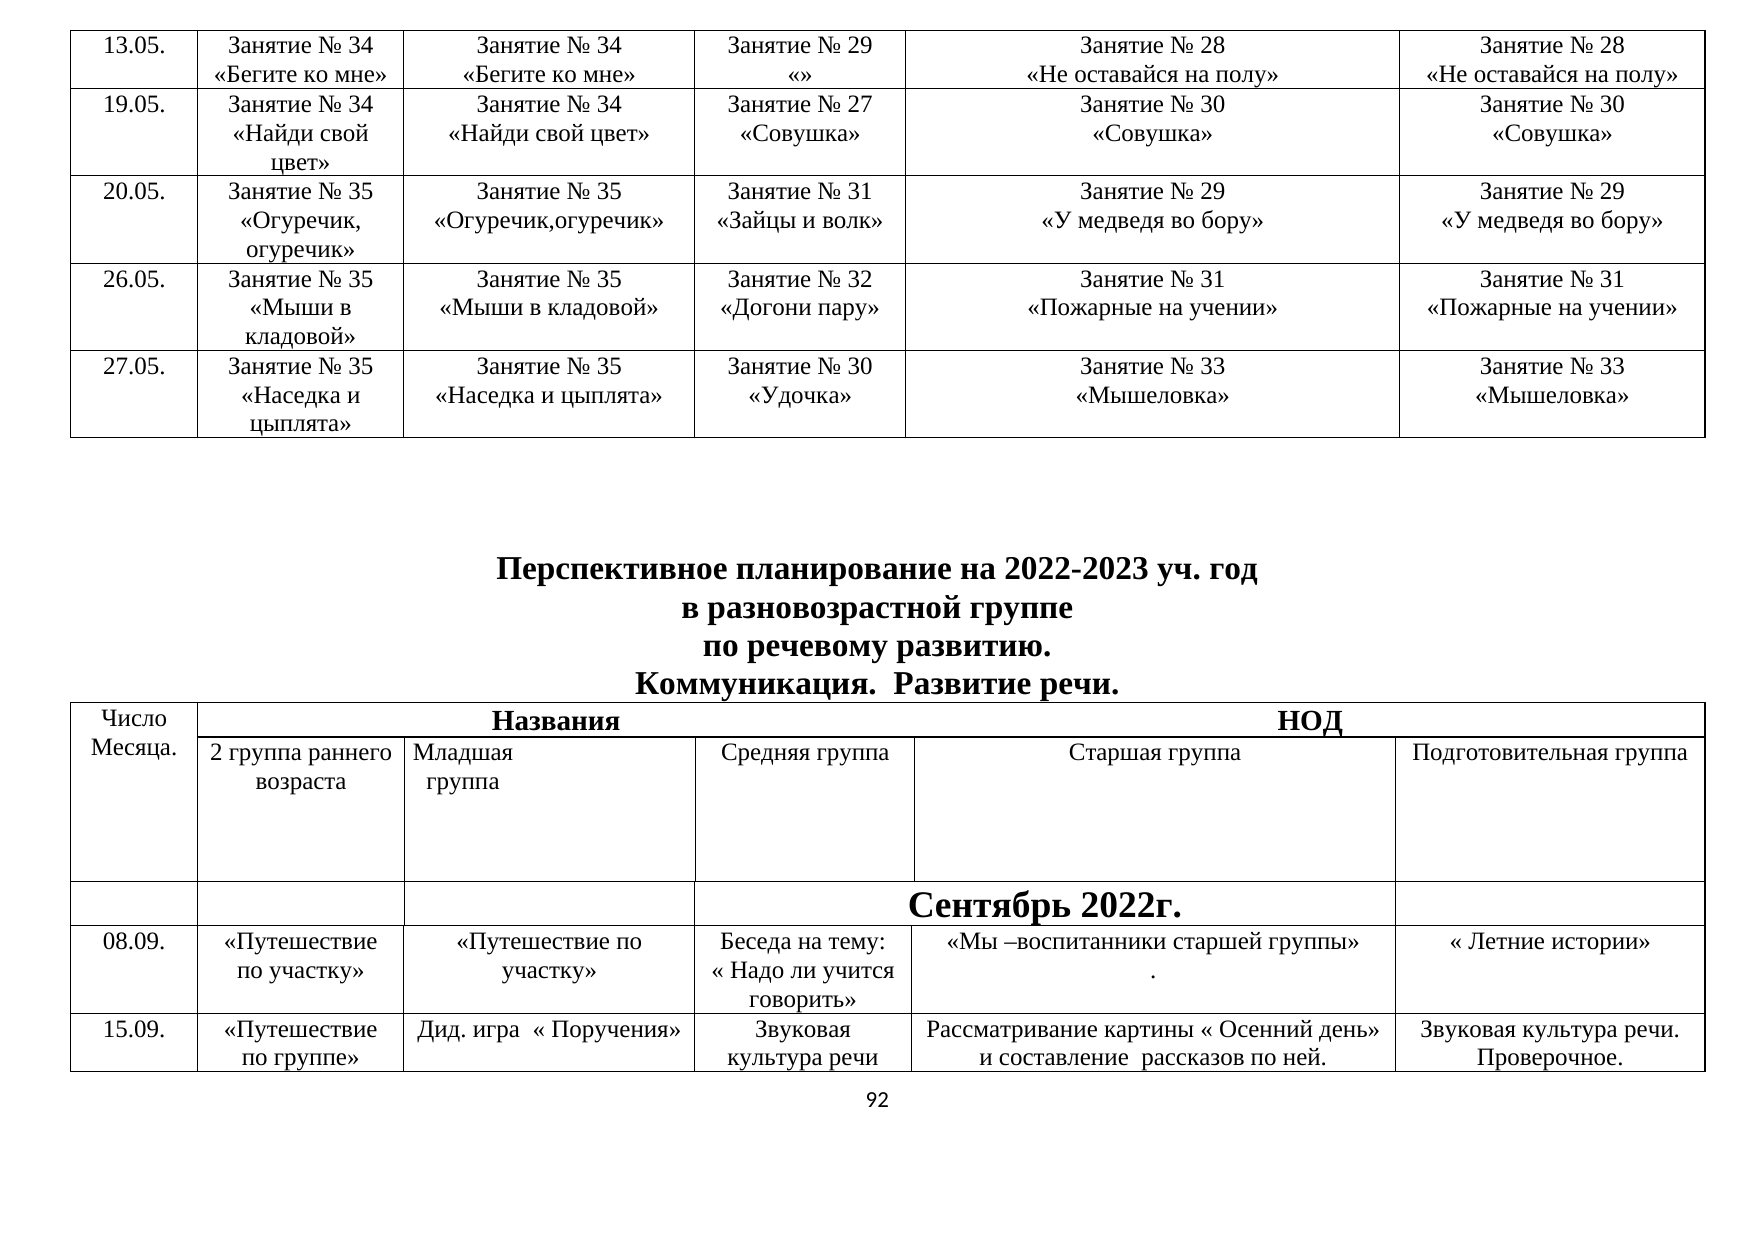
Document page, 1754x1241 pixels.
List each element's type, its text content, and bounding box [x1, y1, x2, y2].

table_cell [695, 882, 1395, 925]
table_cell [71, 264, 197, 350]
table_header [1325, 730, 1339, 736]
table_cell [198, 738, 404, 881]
text по речевому развитию. [118, 625, 1636, 663]
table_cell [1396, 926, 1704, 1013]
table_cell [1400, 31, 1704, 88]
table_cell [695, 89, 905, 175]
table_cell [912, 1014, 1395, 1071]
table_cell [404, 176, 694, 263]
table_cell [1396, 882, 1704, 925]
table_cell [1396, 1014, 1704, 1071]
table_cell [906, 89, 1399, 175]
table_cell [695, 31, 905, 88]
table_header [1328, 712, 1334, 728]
text Коммуникация. Развитие речи. [118, 663, 1636, 702]
text Перспективное планирование на 2022-2023 уч. год [118, 548, 1636, 587]
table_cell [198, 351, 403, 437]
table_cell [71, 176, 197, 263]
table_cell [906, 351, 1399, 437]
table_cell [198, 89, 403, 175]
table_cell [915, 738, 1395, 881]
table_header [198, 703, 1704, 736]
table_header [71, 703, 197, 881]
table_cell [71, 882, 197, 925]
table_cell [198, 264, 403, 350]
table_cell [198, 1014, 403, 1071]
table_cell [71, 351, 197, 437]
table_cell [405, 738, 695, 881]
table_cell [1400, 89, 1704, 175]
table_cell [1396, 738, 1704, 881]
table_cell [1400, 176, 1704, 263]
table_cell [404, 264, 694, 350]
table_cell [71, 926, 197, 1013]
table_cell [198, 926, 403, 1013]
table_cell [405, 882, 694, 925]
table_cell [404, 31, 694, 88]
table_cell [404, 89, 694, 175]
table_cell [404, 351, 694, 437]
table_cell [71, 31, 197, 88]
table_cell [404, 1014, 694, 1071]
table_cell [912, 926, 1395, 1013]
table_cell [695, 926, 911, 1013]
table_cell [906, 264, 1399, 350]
text в разновозрастной группе [118, 587, 1636, 625]
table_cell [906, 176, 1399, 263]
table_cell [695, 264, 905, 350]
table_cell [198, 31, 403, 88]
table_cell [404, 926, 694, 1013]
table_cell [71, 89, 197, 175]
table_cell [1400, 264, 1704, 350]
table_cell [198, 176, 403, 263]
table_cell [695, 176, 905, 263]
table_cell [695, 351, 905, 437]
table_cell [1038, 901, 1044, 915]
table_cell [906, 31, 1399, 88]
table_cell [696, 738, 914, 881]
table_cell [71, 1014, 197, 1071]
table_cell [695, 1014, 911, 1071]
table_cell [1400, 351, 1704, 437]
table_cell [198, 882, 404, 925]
